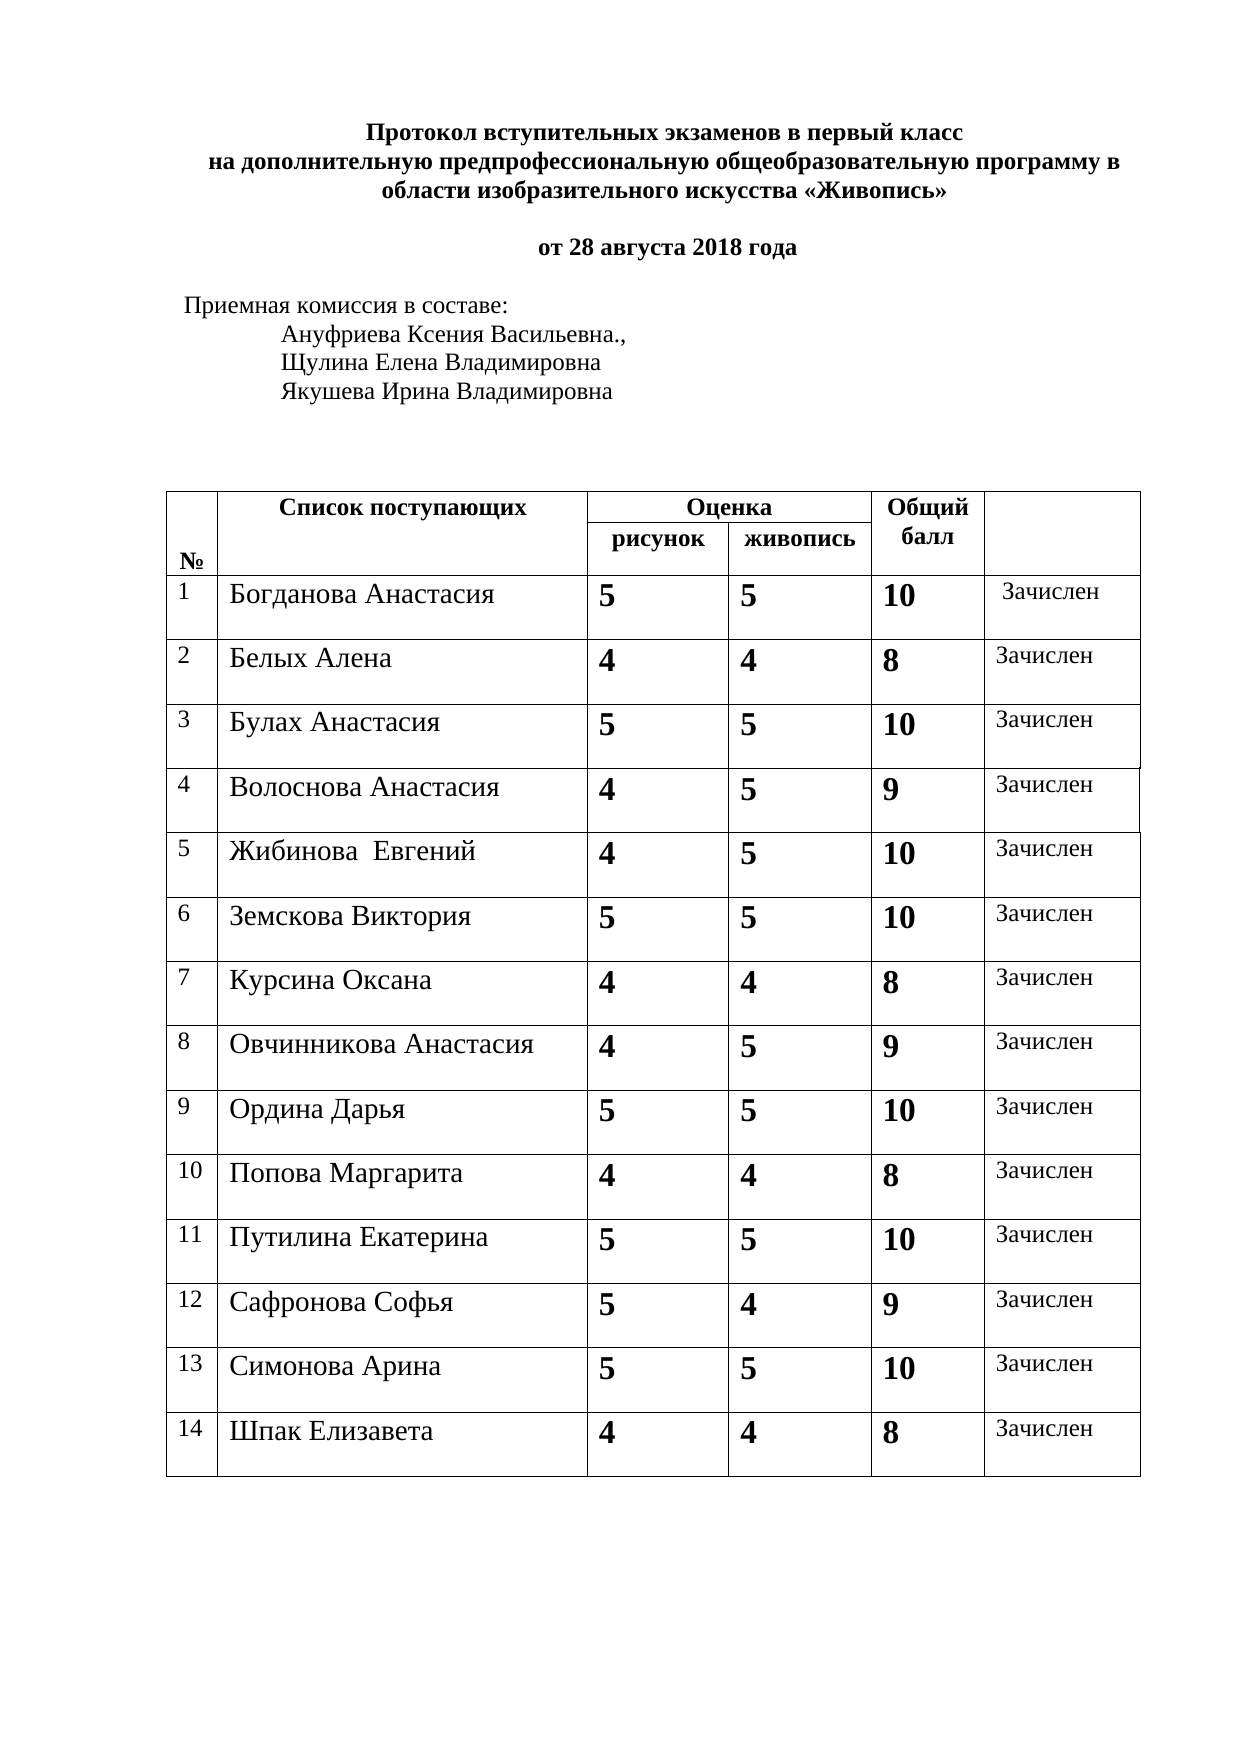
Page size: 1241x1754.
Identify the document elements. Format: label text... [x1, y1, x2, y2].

table_cell 5 [729, 1091, 871, 1154]
table_cell Зачислен [985, 1413, 1140, 1476]
table_cell 4 [729, 640, 871, 703]
table_cell Зачислен [985, 1091, 1140, 1154]
text на дополнительную предпрофессиональную общеобразовательную программу в области изобразительного искусства «Живопись» [177, 146, 1152, 204]
table_cell Зачислен [985, 705, 1140, 768]
table_cell Зачислен [985, 1220, 1140, 1283]
table_cell Зачислен [985, 769, 1139, 832]
table_cell 14 [167, 1413, 217, 1476]
table_cell 8 [872, 1413, 984, 1476]
table_cell 6 [167, 898, 217, 961]
table_cell 9 [872, 1026, 984, 1090]
table_cell 2 [167, 640, 217, 703]
table_cell рисунок [588, 523, 728, 575]
table_cell Курсина Оксана [218, 962, 587, 1025]
table_cell Зачислен [985, 898, 1140, 961]
table_cell 10 [872, 1348, 984, 1412]
table_header [985, 492, 1140, 575]
text Ануфриева Ксения Васильевна., [281, 319, 1152, 347]
table_cell 10 [872, 576, 984, 639]
table_cell 5 [729, 769, 871, 832]
table_cell 8 [872, 1155, 984, 1218]
table_cell 4 [729, 962, 871, 1025]
table_cell Зачислен [985, 1155, 1140, 1218]
table_cell 5 [588, 705, 728, 768]
table_cell 4 [729, 1155, 871, 1218]
table_cell Жибинова Евгений [218, 833, 587, 897]
text Протокол вступительных экзаменов в первый класс [177, 117, 1152, 146]
table_cell Попова Маргарита [218, 1155, 587, 1218]
table_header Список поступающих [218, 492, 587, 575]
table_cell 4 [588, 962, 728, 1025]
table_cell 4 [588, 833, 728, 897]
table_cell живопись [729, 523, 871, 575]
table_cell 5 [167, 833, 217, 897]
table_header Общий балл [872, 492, 984, 575]
table_cell 5 [729, 1348, 871, 1412]
table_cell Зачислен [985, 640, 1140, 703]
table_cell 5 [729, 898, 871, 961]
table_cell Зачислен [985, 1284, 1140, 1347]
table_cell 5 [729, 1026, 871, 1090]
table_cell 4 [588, 640, 728, 703]
table_cell 5 [588, 1091, 728, 1154]
table_header Оценка [588, 492, 871, 522]
table_cell 10 [872, 1091, 984, 1154]
table_cell Шпак Елизавета [218, 1413, 587, 1476]
table_cell 10 [167, 1155, 217, 1218]
table_cell Зачислен [985, 576, 1140, 639]
text Якушева Ирина Владимировна [281, 376, 1152, 405]
table_cell Зачислен [985, 962, 1140, 1025]
table_cell 10 [872, 705, 984, 768]
table_cell 4 [167, 769, 217, 832]
table_cell 5 [729, 1220, 871, 1283]
table_cell Земскова Виктория [218, 898, 587, 961]
table_cell 5 [588, 576, 728, 639]
table_cell 4 [588, 1026, 728, 1090]
text от 28 августа 2018 года [177, 232, 1152, 261]
table_cell 7 [167, 962, 217, 1025]
table_cell Богданова Анастасия [218, 576, 587, 639]
table_cell 5 [729, 576, 871, 639]
table_cell 5 [588, 1348, 728, 1412]
table_cell Зачислен [985, 1348, 1140, 1412]
table_cell 13 [167, 1348, 217, 1412]
table_cell 5 [729, 833, 871, 897]
table_cell 8 [872, 962, 984, 1025]
table_cell 8 [167, 1026, 217, 1090]
table_cell 5 [729, 705, 871, 768]
table_cell 5 [588, 898, 728, 961]
table_cell Ордина Дарья [218, 1091, 587, 1154]
table_cell 4 [588, 769, 728, 832]
table_cell Овчинникова Анастасия [218, 1026, 587, 1090]
table_cell Булах Анастасия [218, 705, 587, 768]
table_cell 1 [167, 576, 217, 639]
table_cell Волоснова Анастасия [218, 769, 587, 832]
table_cell 10 [872, 833, 984, 897]
table_cell 9 [872, 1284, 984, 1347]
table_cell 8 [872, 640, 984, 703]
table_cell 4 [588, 1155, 728, 1218]
table_cell 10 [872, 898, 984, 961]
table_cell Путилина Екатерина [218, 1220, 587, 1283]
table_cell Зачислен [985, 1026, 1140, 1090]
table_cell Сафронова Софья [218, 1284, 587, 1347]
table_cell 4 [588, 1413, 728, 1476]
table_cell 9 [167, 1091, 217, 1154]
table_cell 9 [872, 769, 984, 832]
table_header № [167, 492, 217, 575]
table_cell 11 [167, 1220, 217, 1283]
text Приемная комиссия в составе: [177, 290, 1152, 319]
text Щулина Елена Владимировна [281, 347, 1152, 376]
table_cell 4 [729, 1284, 871, 1347]
table_cell 3 [167, 705, 217, 768]
table_cell 4 [729, 1413, 871, 1476]
table_cell Зачислен [985, 833, 1140, 897]
table_cell 5 [588, 1220, 728, 1283]
table_cell Белых Алена [218, 640, 587, 703]
table_cell 5 [588, 1284, 728, 1347]
table_cell Симонова Арина [218, 1348, 587, 1412]
table_cell 12 [167, 1284, 217, 1347]
table_cell 10 [872, 1220, 984, 1283]
